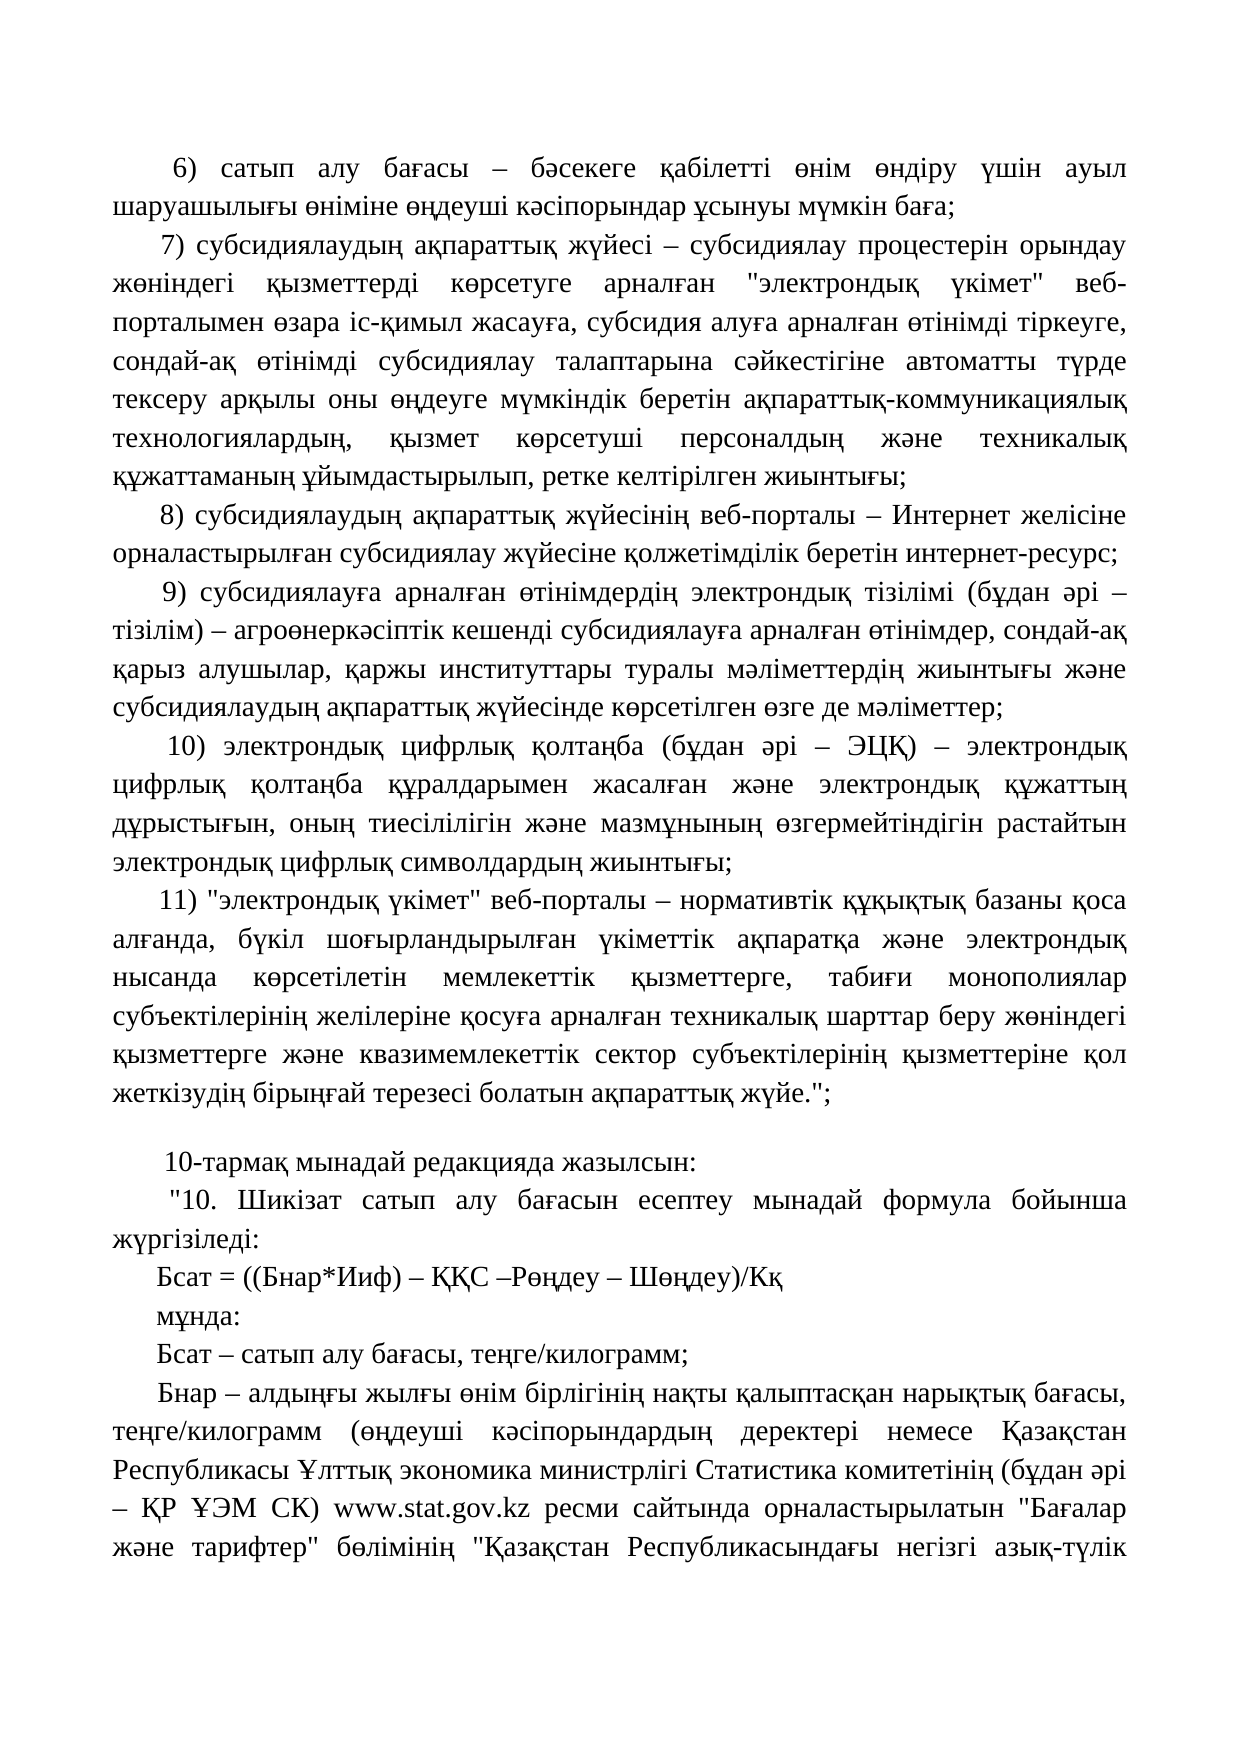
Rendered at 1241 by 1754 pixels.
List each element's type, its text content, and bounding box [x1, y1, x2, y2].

text 10) электрондық цифрлық қолтаңба (бұдан әрі – ЭЦҚ) – электрондық цифрлық қолтаңба құралдарымен жасалған және электрондық құжаттың дұрыстығын, оның тиесілілігін және мазмұнының өзгермейтіндігін растайтын электрондық цифрлық символдардың жиынтығы; [112, 728, 1128, 877]
text 7) субсидиялаудың ақпараттық жүйесі – субсидиялау процестерін орындау жөніндегі қызметтерді көрсетуге арналған "электрондық үкімет" веб-порталымен өзара іс-қимыл жасауға, субсидия алуға арналған өтінімді тіркеуге, сондай-ақ өтінімді субсидиялау талаптарына сәйкестігіне автоматты түрде тексеру арқылы оны өңдеуге мүмкіндік беретін ақпараттық-коммуникациялық технологиялардың, қызмет көрсетуші персоналдың және техникалық құжаттаманың ұйымдастырылып, ретке келтірілген жиынтығы; [112, 227, 1128, 492]
text 10-тармақ мынадай редакцияда жазылсын: [112, 1144, 1128, 1177]
text 11) "электрондық үкімет" веб-порталы – нормативтік құқықтық базаны қоса алғанда, бүкіл шоғырландырылған үкіметтік ақпаратқа және электрондық нысанда көрсетілетін мемлекеттік қызметтерге, табиғи монополиялар субъектілерінің желілеріне қосуға арналған техникалық шарттар беру жөніндегі қызметтерге және квазимемлекеттік сектор субъектілерінің қызметтеріне қол жеткізудің бірыңғай терезесі болатын ақпараттық жүйе."; [112, 882, 1128, 1108]
text Бсат = ((Бнар*Ииф) – ҚҚС –Рөңдеу – Шөңдеу)/Кқ [112, 1259, 1128, 1293]
text Бсат – сатып алу бағасы, теңге/килограмм; [112, 1336, 1128, 1370]
text 6) сатып алу бағасы – бәсекеге қабілетті өнім өндіру үшін ауыл шаруашылығы өніміне өңдеуші кәсіпорындар ұсынуы мүмкін баға; [112, 150, 1128, 222]
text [112, 1375, 1128, 1563]
text "10. Шикізат сатып алу бағасын есептеу мынадай формула бойынша жүргізіледі: [112, 1182, 1128, 1254]
text 9) субсидиялауға арналған өтінімдердің электрондық тізілімі (бұдан әрі – тізілім) – агроөнеркәсіптік кешенді субсидиялауға арналған өтінімдер, сондай-ақ қарыз алушылар, қаржы институттары туралы мәліметтердің жиынтығы және субсидиялаудың ақпараттық жүйесінде көрсетілген өзге де мәліметтер; [112, 574, 1128, 723]
text мұнда: [112, 1298, 1128, 1331]
text 8) субсидиялаудың ақпараттық жүйесінің веб-порталы – Интернет желісіне орналастырылған субсидиялау жүйесіне қолжетімділік беретін интернет-ресурс; [112, 497, 1128, 569]
